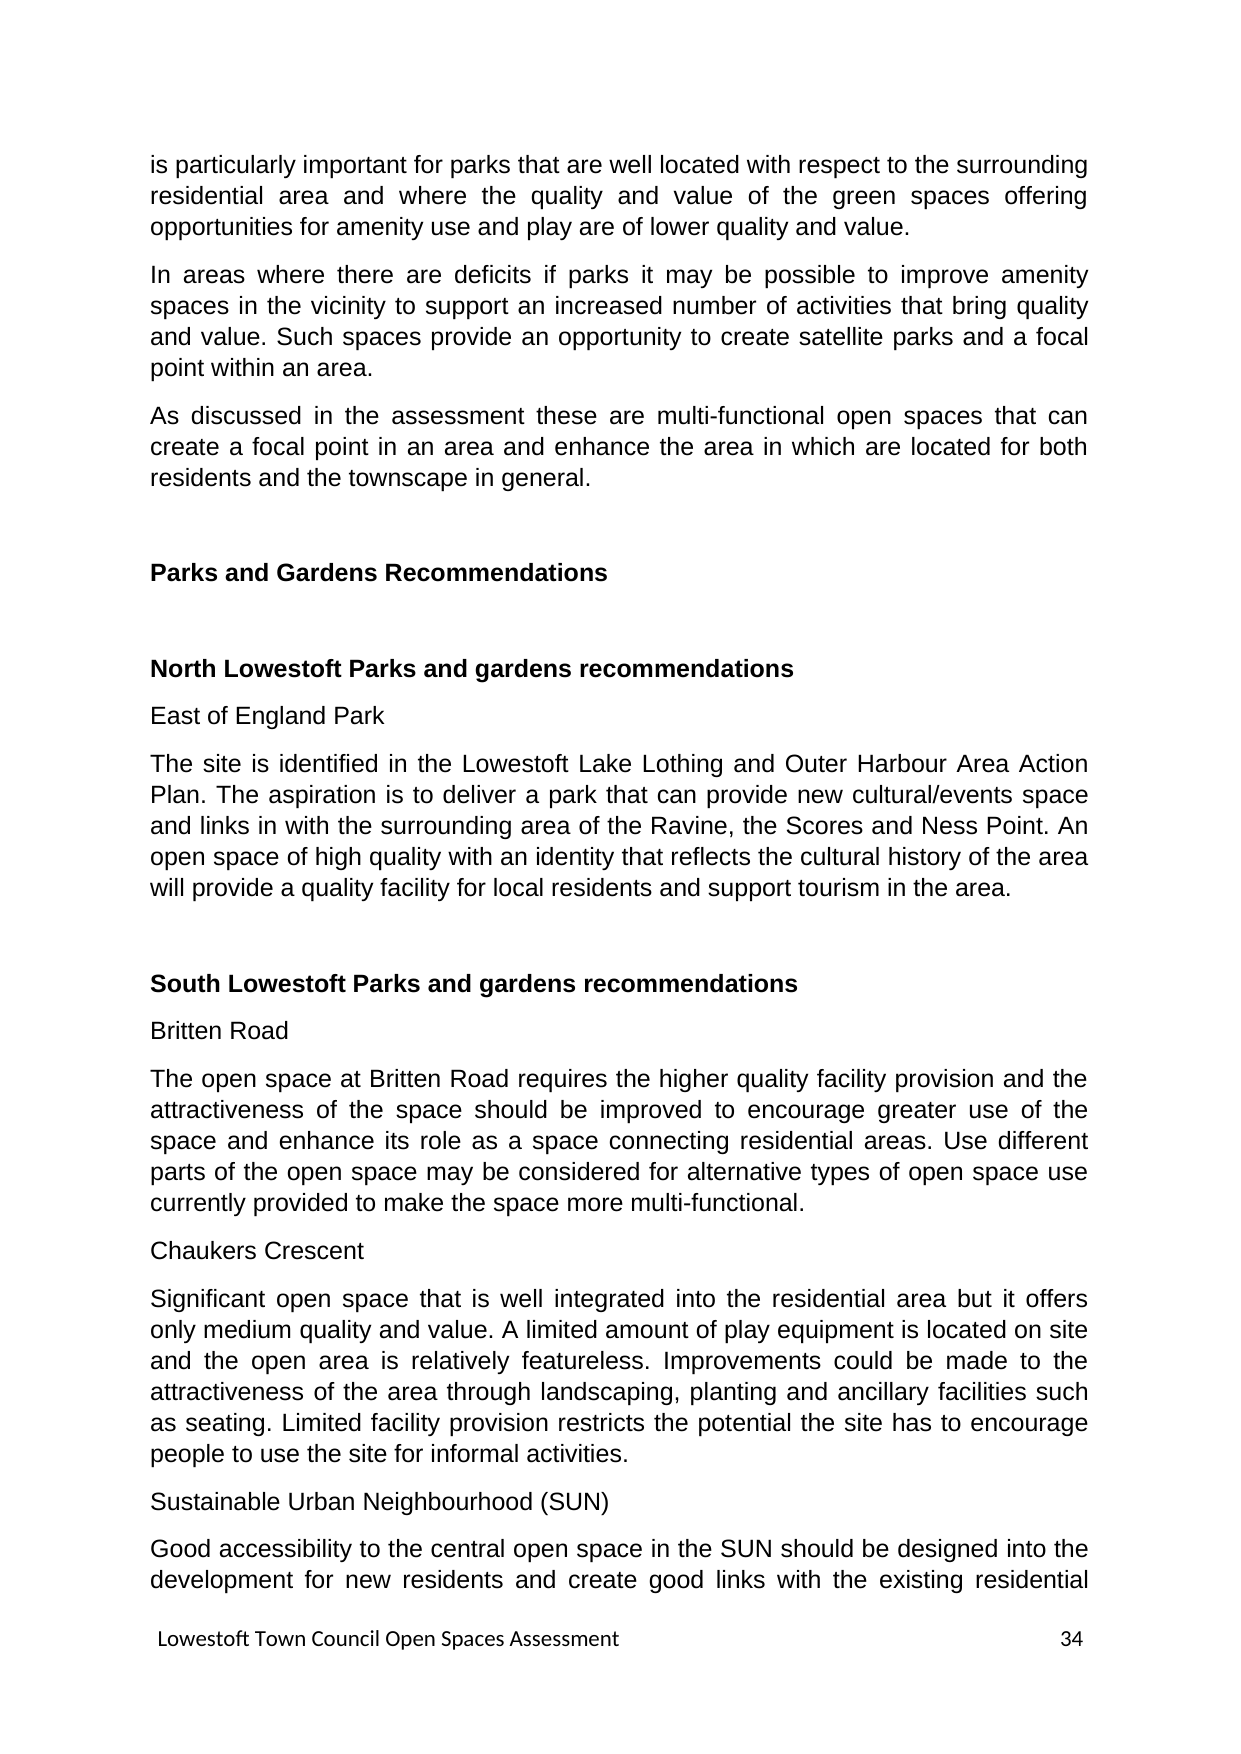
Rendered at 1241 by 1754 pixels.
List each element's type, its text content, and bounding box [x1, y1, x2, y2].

text The open space at Britten Road requires the higher quality facility provision and the attractiveness of the space should be improved to encourage greater use of the space and enhance its role as a space connecting residential areas. Use different parts of the open space may be considered for alternative types of open space use currently provided to make the space more multi-functional. [150, 1064, 1090, 1217]
text Parks and Gardens Recommendations [150, 558, 1090, 587]
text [150, 150, 1090, 241]
text Sustainable Urban Neighbourhood (SUN) [150, 1486, 1090, 1515]
text Significant open space that is well integrated into the residential area but it offers only medium quality and value. A limited amount of play equipment is located on site and the open area is relatively featureless. Improvements could be made to the attractiveness of the area through landscaping, planting and ancillary facilities such as seating. Limited facility provision restricts the potential the site has to encourage people to use the site for informal activities. [150, 1283, 1090, 1467]
text The site is identified in the Lowestoft Lake Lothing and Outer Harbour Area Action Plan. The aspiration is to deliver a park that can provide new cultural/events space and links in with the surrounding area of the Ravine, the Scores and Ness Point. An open space of high quality with an identity that reflects the cultural history of the area will provide a quality facility for local residents and support tourism in the area. [150, 749, 1090, 902]
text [150, 1534, 1090, 1594]
text In areas where there are deficits if parks it may be possible to improve amenity spaces in the vicinity to support an increased number of activities that bring quality and value. Such spaces provide an opportunity to create satellite parks and a focal point within an area. [150, 260, 1090, 382]
text North Lowestoft Parks and gardens recommendations [150, 653, 1090, 682]
text Britten Road [150, 1016, 1090, 1045]
text East of England Park [150, 701, 1090, 730]
text South Lowestoft Parks and gardens recommendations [150, 968, 1090, 997]
text As discussed in the assessment these are multi-functional open spaces that can create a focal point in an area and enhance the area in which are located for both residents and the townscape in general. [150, 401, 1090, 491]
text Chaukers Crescent [150, 1236, 1090, 1264]
